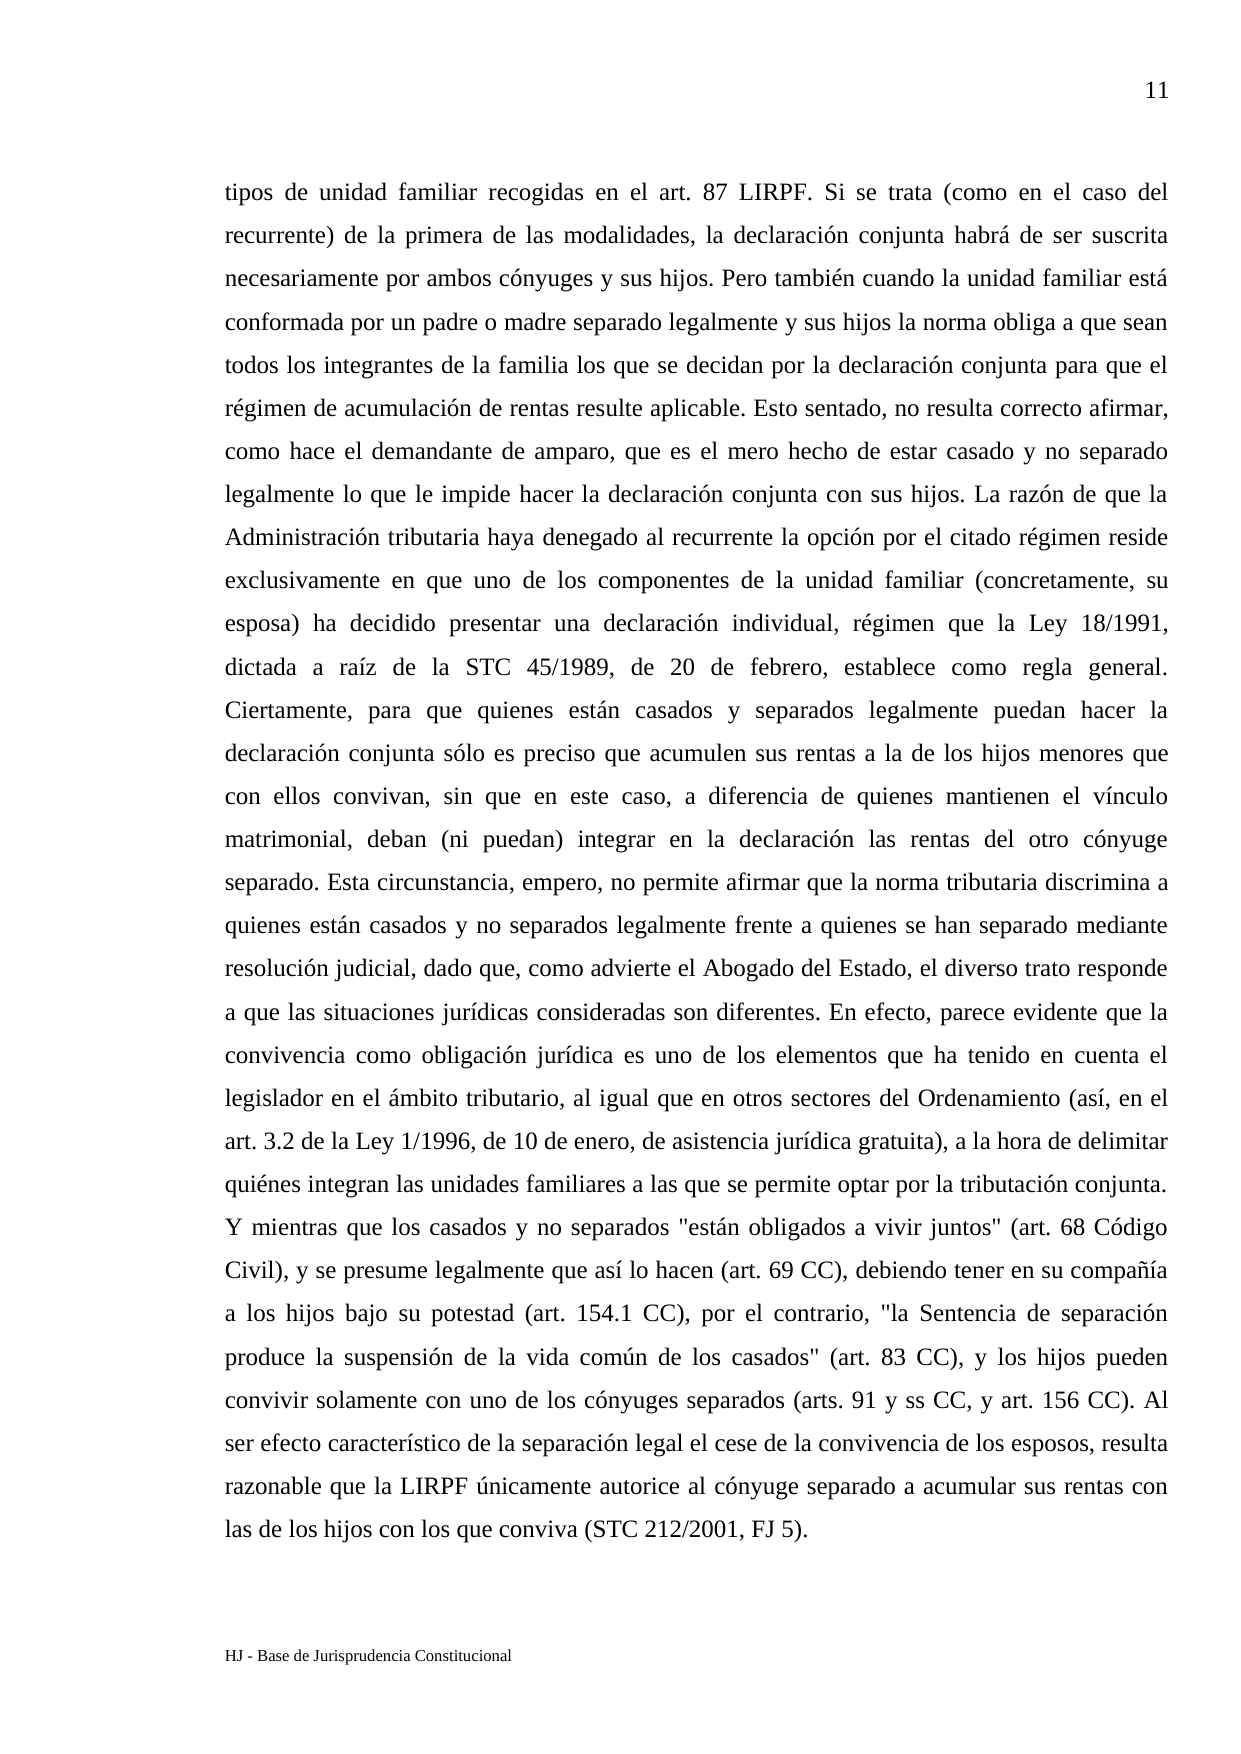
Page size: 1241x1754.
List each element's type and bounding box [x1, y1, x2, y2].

text [224, 177, 1169, 1543]
